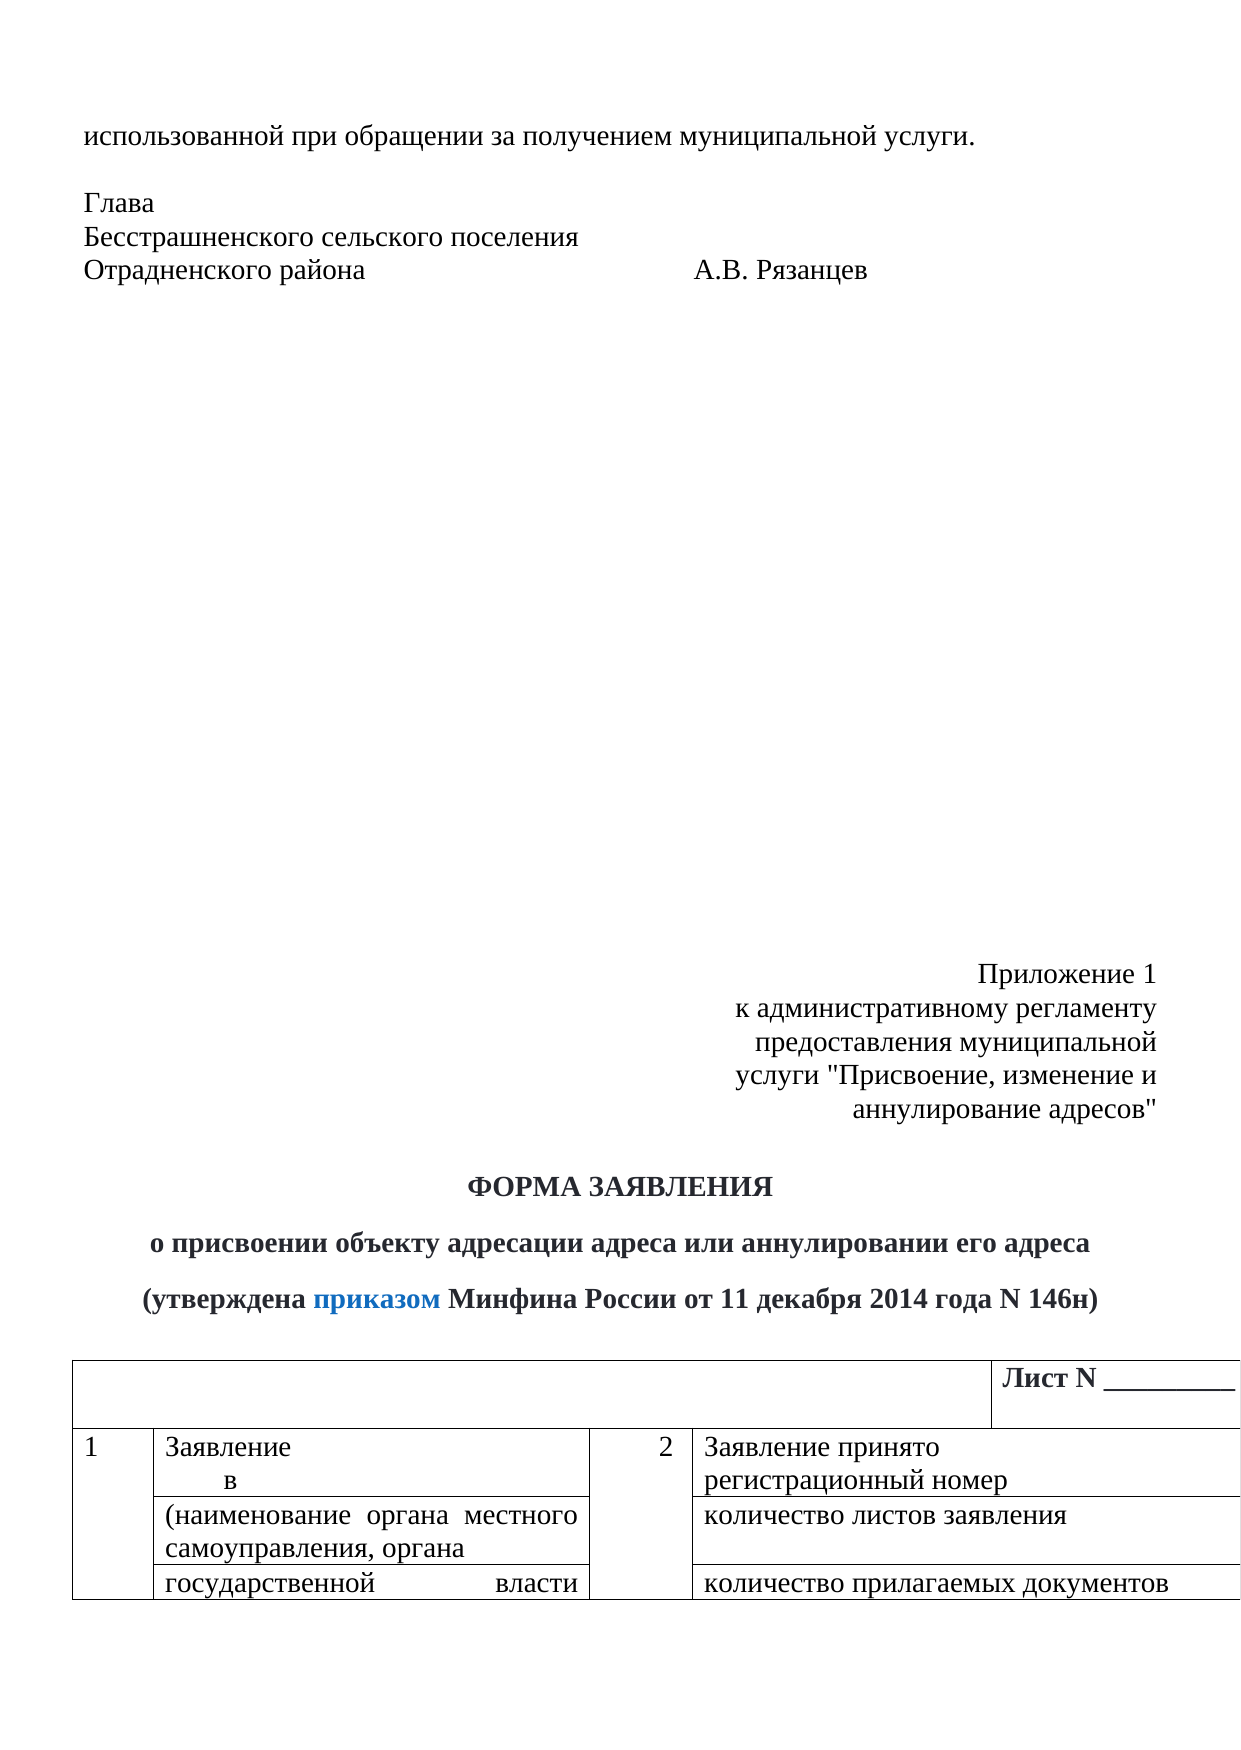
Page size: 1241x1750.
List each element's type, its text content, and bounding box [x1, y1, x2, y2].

text к административному регламенту [83, 990, 1157, 1024]
text Приложение 1 [83, 957, 1157, 990]
text Отрадненского района А.В. Рязанцев [83, 252, 1157, 286]
table_cell 1 [73, 1429, 153, 1598]
table_cell количество листов заявления [693, 1497, 1240, 1564]
table_header [73, 1361, 991, 1428]
table_cell Заявление принято регистрационный номер [693, 1429, 1240, 1496]
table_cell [154, 1565, 589, 1598]
table_cell Заявление в [154, 1429, 589, 1496]
text аннулирование адресов" [83, 1091, 1157, 1124]
table_cell 2 [590, 1429, 692, 1598]
table_cell (наименование органа местного самоуправления, органа [154, 1497, 589, 1564]
subtitle (утверждена приказом Минфина России от 11 декабря 2014 года N 146н) [83, 1281, 1157, 1315]
subtitle о присвоении объекту адресации адреса или аннулировании его адреса [83, 1225, 1157, 1259]
text Глава [83, 185, 1157, 219]
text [83, 118, 1157, 152]
table_header Лист N _________ [992, 1361, 1240, 1428]
subtitle ФОРМА ЗАЯВЛЕНИЯ [83, 1169, 1157, 1203]
text услуги "Присвоение, изменение и [83, 1057, 1157, 1091]
text Бесстрашненского сельского поселения [83, 219, 1157, 252]
table_cell количество прилагаемых документов [693, 1565, 1240, 1598]
text предоставления муниципальной [83, 1024, 1157, 1057]
